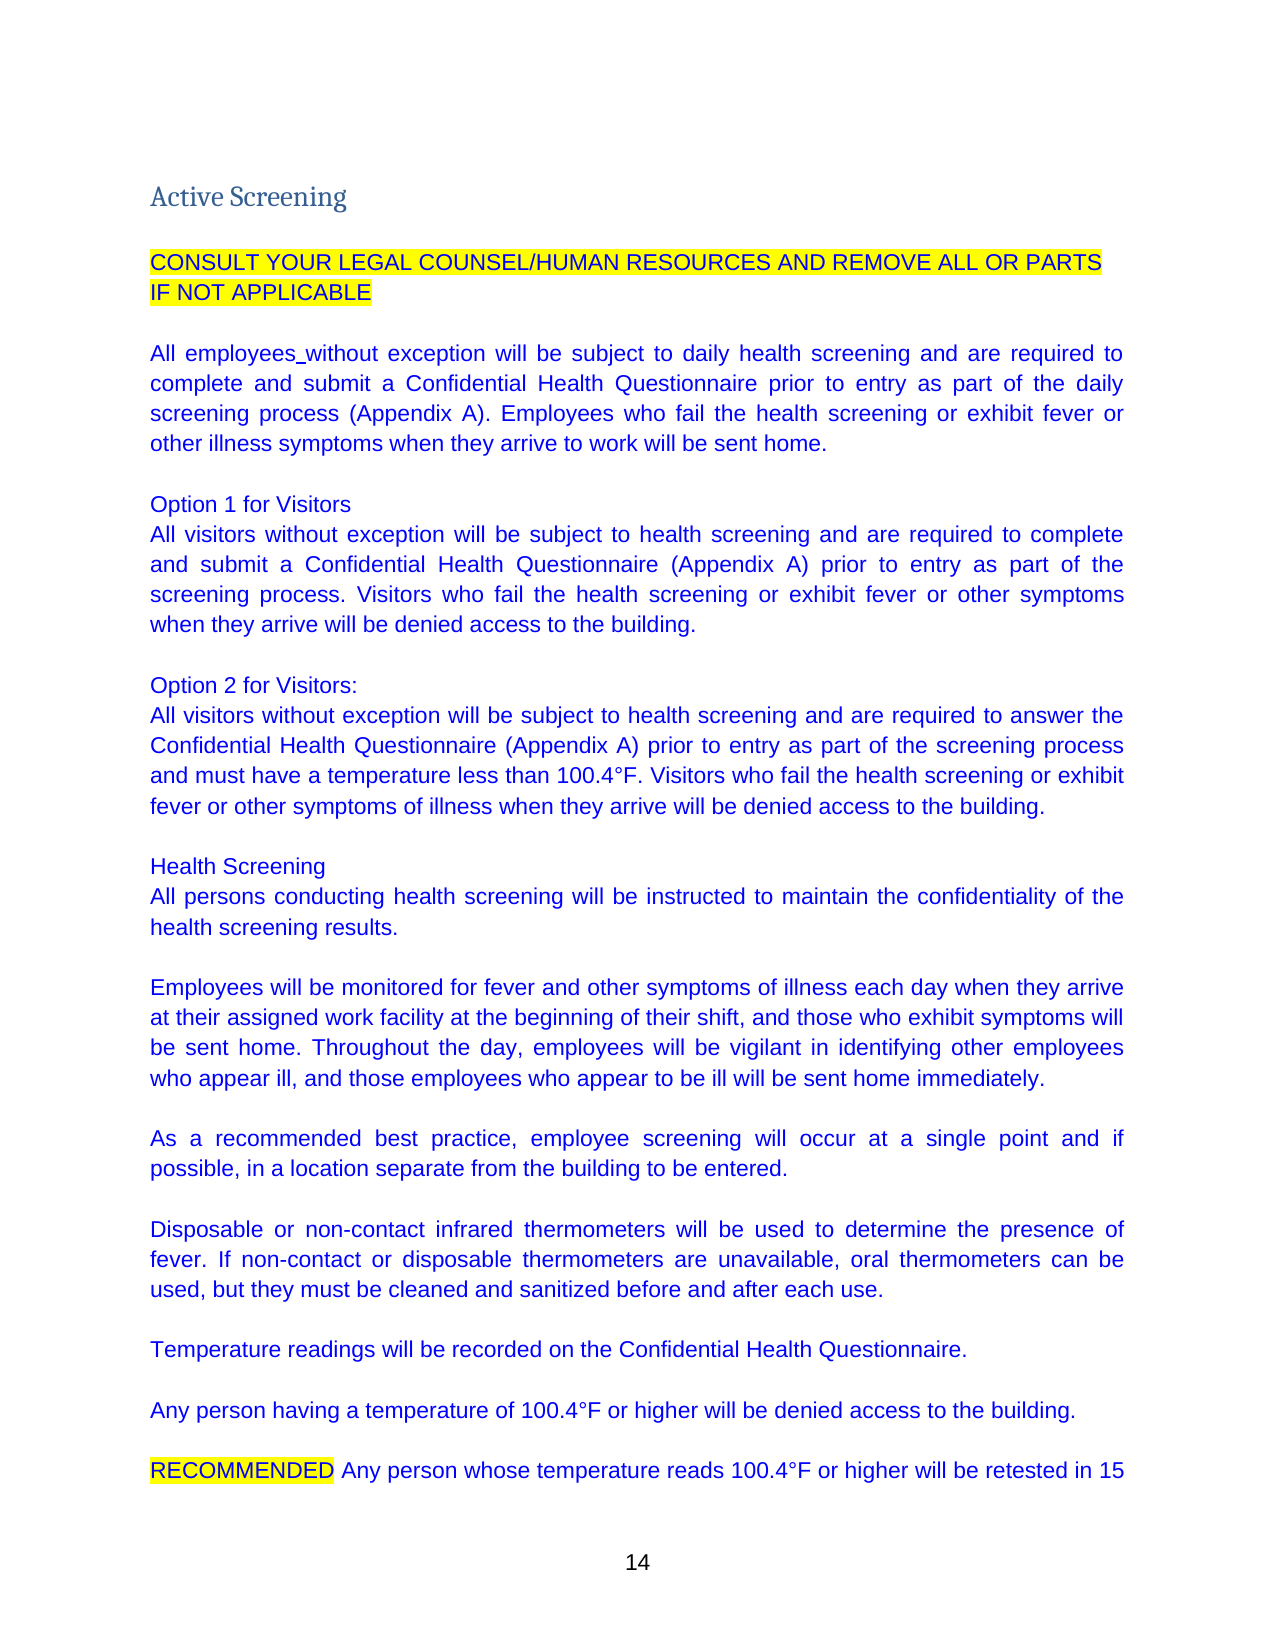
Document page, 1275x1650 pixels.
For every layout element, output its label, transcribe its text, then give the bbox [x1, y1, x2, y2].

text All persons conducting health screening will be instructed to maintain the confidentiality of the health screening results. [150, 883, 1125, 940]
text Option 1 for Visitors [150, 491, 1125, 517]
text Disposable or non-contact infrared thermometers will be used to determine the presence of fever. If non-contact or disposable thermometers are unavailable, oral thermometers can be used, but they must be cleaned and sanitized before and after each use. [150, 1216, 1125, 1302]
text All visitors without exception will be subject to health screening and are required to answer the Confidential Health Questionnaire (Appendix A) prior to entry as part of the screening process and must have a temperature less than 100.4°F. Visitors who fail the health screening or exhibit fever or other symptoms of illness when they arrive will be denied access to the building. [150, 702, 1125, 819]
subtitle Active Screening [150, 180, 1125, 214]
text All employees without exception will be subject to daily health screening and are required to complete and submit a Confidential Health Questionnaire prior to entry as part of the daily screening process (Appendix A). Employees who fail the health screening or exhibit fever or other illness symptoms when they arrive to work will be sent home. [150, 339, 1125, 457]
text CONSULT YOUR LEGAL COUNSEL/HUMAN RESOURCES AND REMOVE ALL OR PARTS IF NOT APPLICABLE [150, 249, 1125, 306]
text Temperature readings will be recorded on the Confidential Health Questionnaire. [150, 1336, 1125, 1363]
text Health Screening [150, 853, 1125, 879]
text Option 2 for Visitors: [150, 672, 1125, 698]
text As a recommended best practice, employee screening will occur at a single point and if possible, in a location separate from the building to be entered. [150, 1125, 1125, 1182]
text Any person having a temperature of 100.4°F or higher will be denied access to the building. [150, 1397, 1125, 1423]
text All visitors without exception will be subject to health screening and are required to complete and submit a Confidential Health Questionnaire (Appendix A) prior to entry as part of the screening process. Visitors who fail the health screening or exhibit fever or other symptoms when they arrive will be denied access to the building. [150, 521, 1125, 638]
text Employees will be monitored for fever and other symptoms of illness each day when they arrive at their assigned work facility at the beginning of their shift, and those who exhibit symptoms will be sent home. Throughout the day, employees will be vigilant in identifying other employees who appear ill, and those employees who appear to be ill will be sent home immediately. [150, 974, 1125, 1091]
